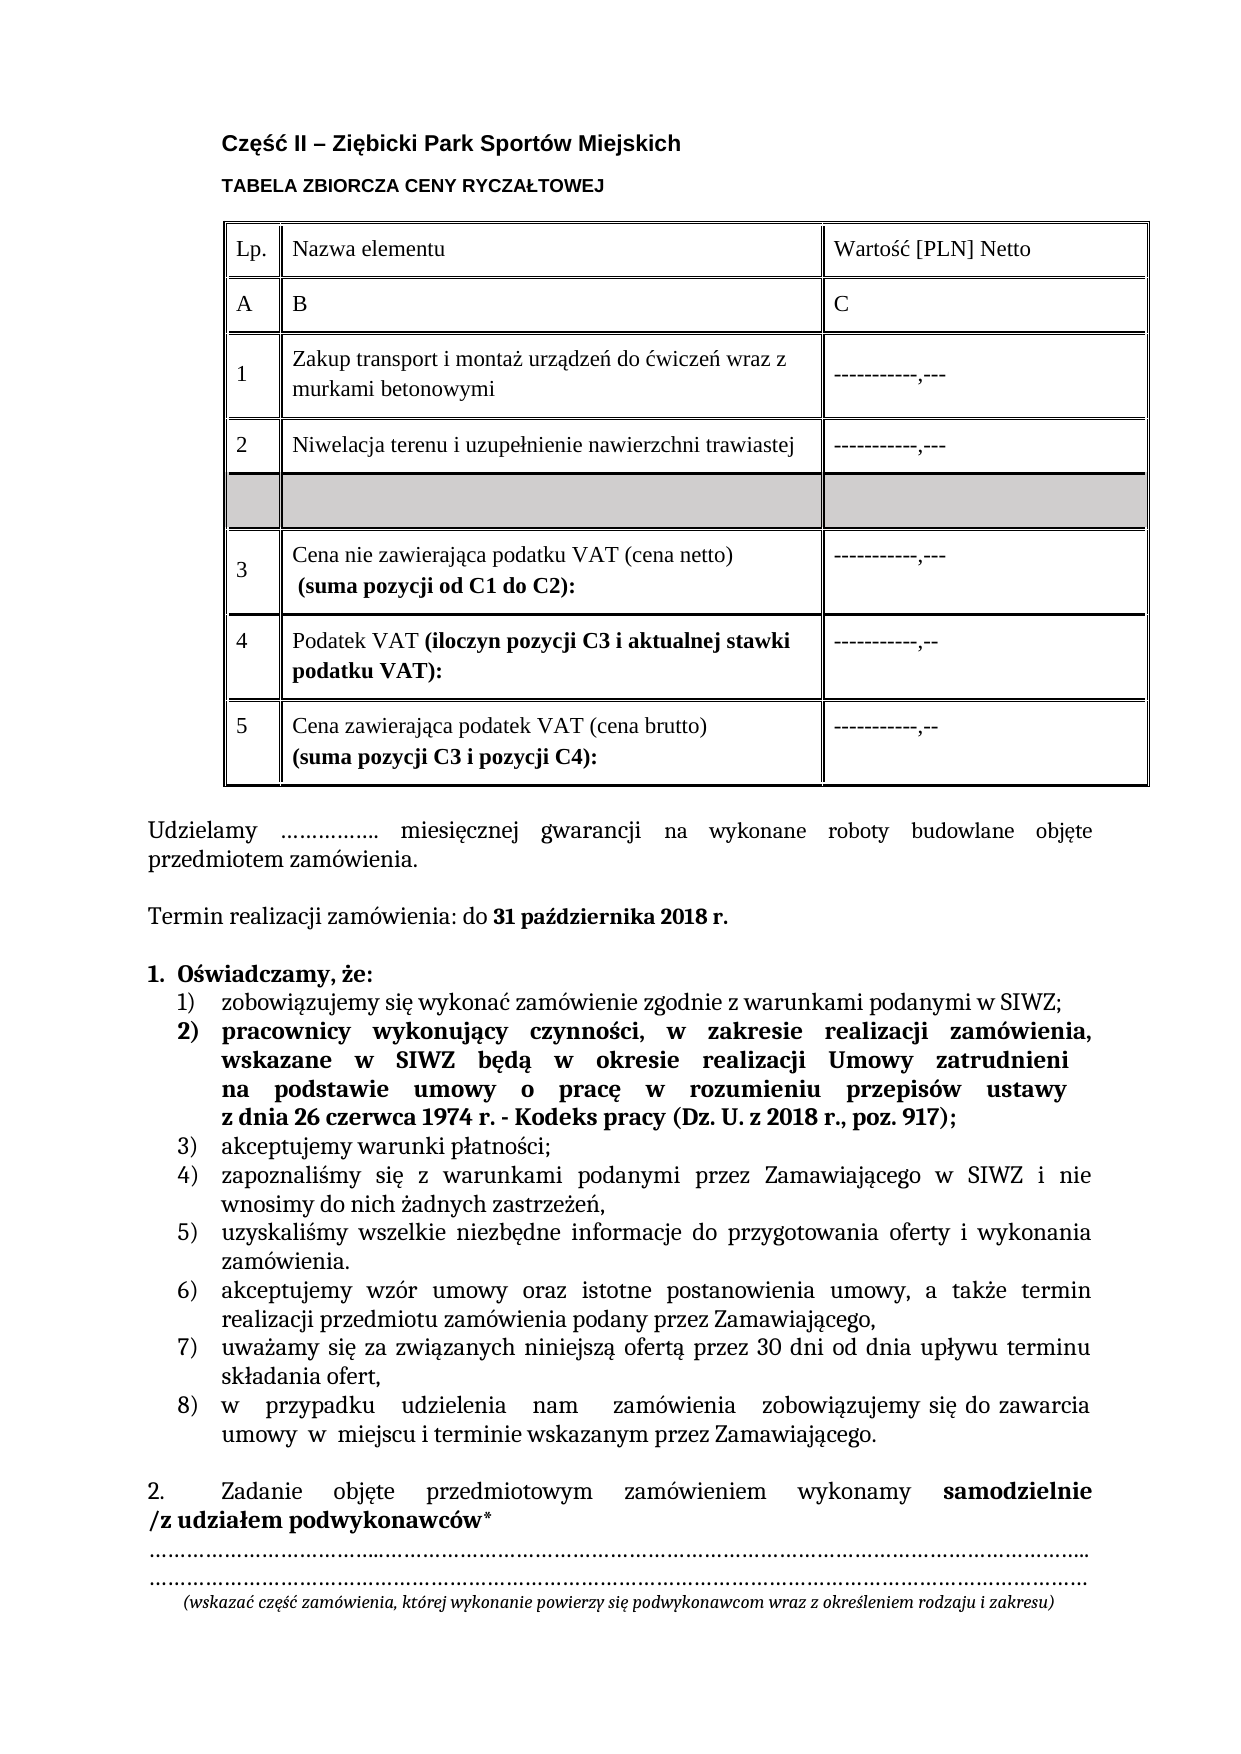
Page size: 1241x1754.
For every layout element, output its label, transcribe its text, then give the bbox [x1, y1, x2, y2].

text TABELA ZBIORCZA CENY RYCZAŁTOWEJ [177, 175, 1093, 196]
table_cell Cena zawierająca podatek VAT (cena brutto) (suma pozycji C3 i pozycji C4): [281, 698, 823, 784]
list akceptujemy warunki płatności; [177, 1132, 1093, 1161]
list zobowiązujemy się wykonać zamówienie zgodnie z warunkami podanymi w SIWZ; [177, 988, 1093, 1017]
list uważamy się za związanych niniejszą ofertą przez 30 dni od dnia upływu terminu składania ofert, [177, 1333, 1093, 1391]
list pracownicy wykonujący czynności, w zakresie realizacji zamówienia, wskazane w SIWZ będą w okresie realizacji Umowy zatrudnieni na podstawie umowy o pracę w rozumieniu przepisów ustawy z dnia 26 czerwca 1974 r. - Kodeks pracy (Dz. U. z 2018 r., poz. 917); [177, 1017, 1093, 1132]
table_cell Podatek VAT (iloczyn pozycji C3 i aktualnej stawki podatku VAT): [283, 616, 821, 698]
table_cell -----------,--- [823, 417, 1148, 472]
table_cell C [823, 276, 1148, 331]
text 2. Zadanie objęte przedmiotowym zamówieniem wykonamy samodzielnie /z udziałem podwykonawców* [148, 1477, 1093, 1534]
list w przypadku udzielenia nam zamówienia zobowiązujemy się do zawarcia umowy w miejscu i terminie wskazanym przez Zamawiającego. [177, 1391, 1093, 1448]
table_cell 2 [225, 417, 281, 472]
text Część II – Ziębicki Park Sportów Miejskich [148, 130, 1093, 156]
table_cell B [283, 279, 821, 331]
table_cell [825, 472, 1147, 527]
table_header Nazwa elementu [281, 222, 823, 276]
text ………………………………..…………………………………………………………………………………………………..…………………………………………………………………………………………………………………………………… [148, 1534, 1093, 1592]
list uzyskaliśmy wszelkie niezbędne informacje do przygotowania oferty i wykonania zamówienia. [177, 1218, 1093, 1276]
table_cell 1 [227, 331, 279, 417]
table_cell 5 [227, 698, 281, 784]
table_cell -----------,-- [823, 698, 1147, 784]
table_header Wartość [PLN] Netto [823, 224, 1147, 276]
table_cell -----------,--- [825, 527, 1147, 613]
table_cell Niwelacja terenu i uzupełnienie nawierzchni trawiastej [283, 420, 821, 472]
table_cell [283, 475, 821, 527]
list akceptujemy wzór umowy oraz istotne postanowienia umowy, a także termin realizacji przedmiotu zamówienia podany przez Zamawiającego, [177, 1276, 1093, 1333]
table_cell [227, 472, 279, 527]
table_cell -----------,--- [825, 331, 1147, 417]
table_cell Cena nie zawierająca podatku VAT (cena netto) (suma pozycji od C1 do C2): [283, 531, 821, 613]
table_cell Zakup transport i montaż urządzeń do ćwiczeń wraz z murkami betonowymi [283, 335, 821, 417]
table_cell -----------,-- [825, 613, 1148, 698]
list zapoznaliśmy się z warunkami podanymi przez Zamawiającego w SIWZ i nie wnosimy do nich żadnych zastrzeżeń, [177, 1161, 1093, 1218]
table_cell 4 [225, 613, 279, 698]
table_header Lp. [225, 222, 281, 276]
text 1. Oświadczamy, że: [148, 959, 1093, 988]
table_cell 3 [227, 527, 279, 613]
text Termin realizacji zamówienia: do 31 października 2018 r. [148, 902, 1093, 931]
text (wskazać część zamówienia, której wykonanie powierzy się podwykonawcom wraz z określeniem rodzaju i zakresu) [148, 1592, 1093, 1614]
table_cell A [225, 276, 281, 331]
text Udzielamy ……………. miesięcznej gwarancji na wykonane roboty budowlane objęte przedmiotem zamówienia. [148, 816, 1093, 873]
